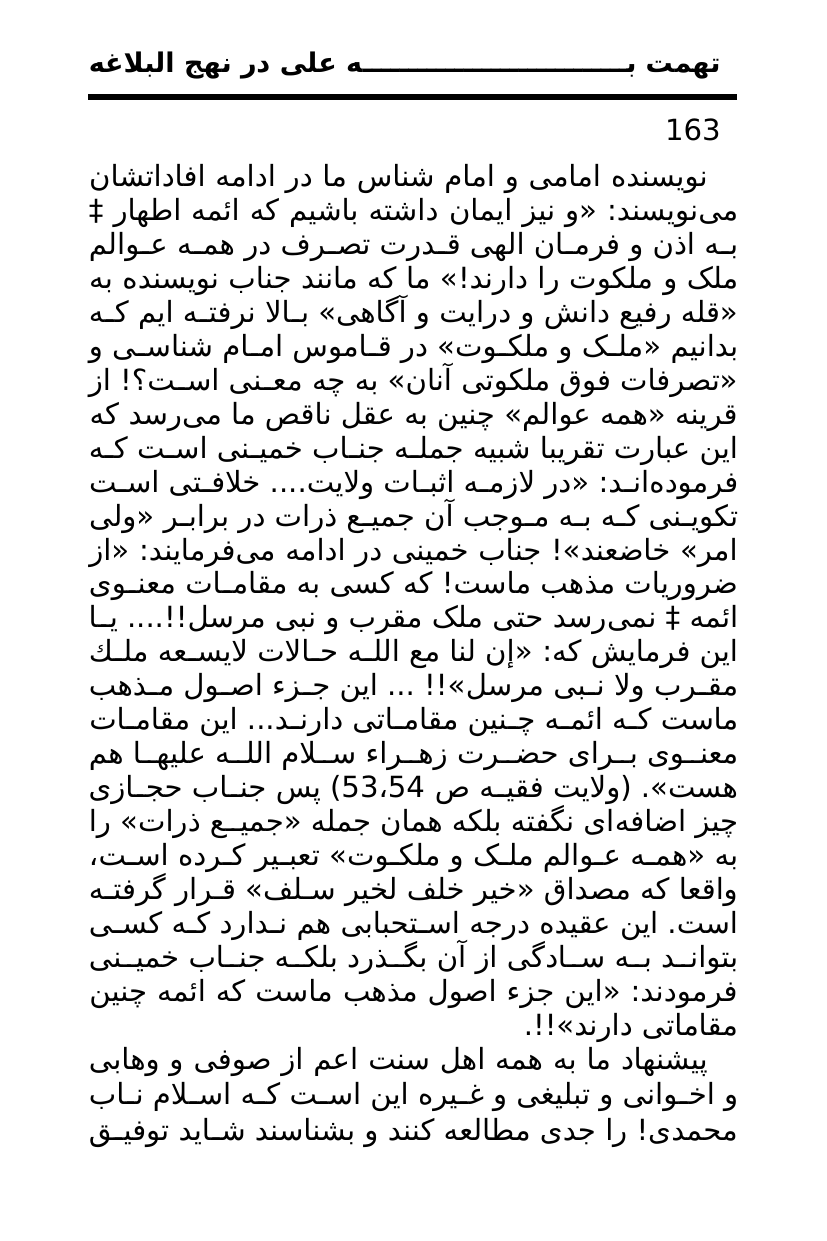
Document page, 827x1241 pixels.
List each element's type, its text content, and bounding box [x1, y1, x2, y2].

text نویسنده امامی و امام شناس ما در ادامه افاداتشان می‌نویسند: «و نیز ایمان داشته باشیم که ائمه اطهار ‡ به اذن و فرمان الهی قدرت تصرف در همه عوالم ملک و ملکوت را دارند!» ما که مانند جناب نویسنده به «قله رفیع دانش و درایت و آگاهی» بالا نرفته ایم که بدانیم «ملک و ملکوت» در قاموس امام شناسی و «تصرفات فوق ملکوتی آنان» به چه معنی است؟! از قرینه «همه عوالم» چنین به عقل ناقص ما می‌رسد که این عبارت تقریبا شبیه جمله جناب خمینی است که فرموده‌اند: «در لازمه اثبات ولایت.... خلافتی است تکوینی که به موجب آن جمیع ذرات در برابر «ولی امر» خاضعند»! جناب خمینی در ادامه می‌فرمایند: «از ضروریات مذهب ماست! که کسی به مقامات معنوی ائمه ‡ نمی‌رسد حتی ملک مقرب و نبی مرسل!!.... یا این فرمایش که: «إن لنا مع الله حالات لایسعه ملك مقرب ولا نبی مرسل»!! ... این جزء اصول مذهب ماست که ائمه چنین مقاماتی دارند... این مقامات معنوی برای حضرت زهراء سلام الله علیها هم هست». (ولایت فقیه ص 53،54) پس جناب حجازی چیز اضافه‌ای نگفته بلکه همان جمله «جمیع ذرات» را به «همه عوالم ملک و ملکوت» تعبیر کرده است، واقعا که مصداق «خیر خلف لخیر سلف» قرار گرفته است. این عقیده درجه استحبابی هم ندارد که کسی بتواند به سادگی از آن بگذرد بلکه جناب خمینی فرمودند: «این جزء اصول مذهب ماست که ائمه چنین مقاماتی دارند»!!. [89, 159, 738, 1042]
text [89, 1042, 738, 1147]
